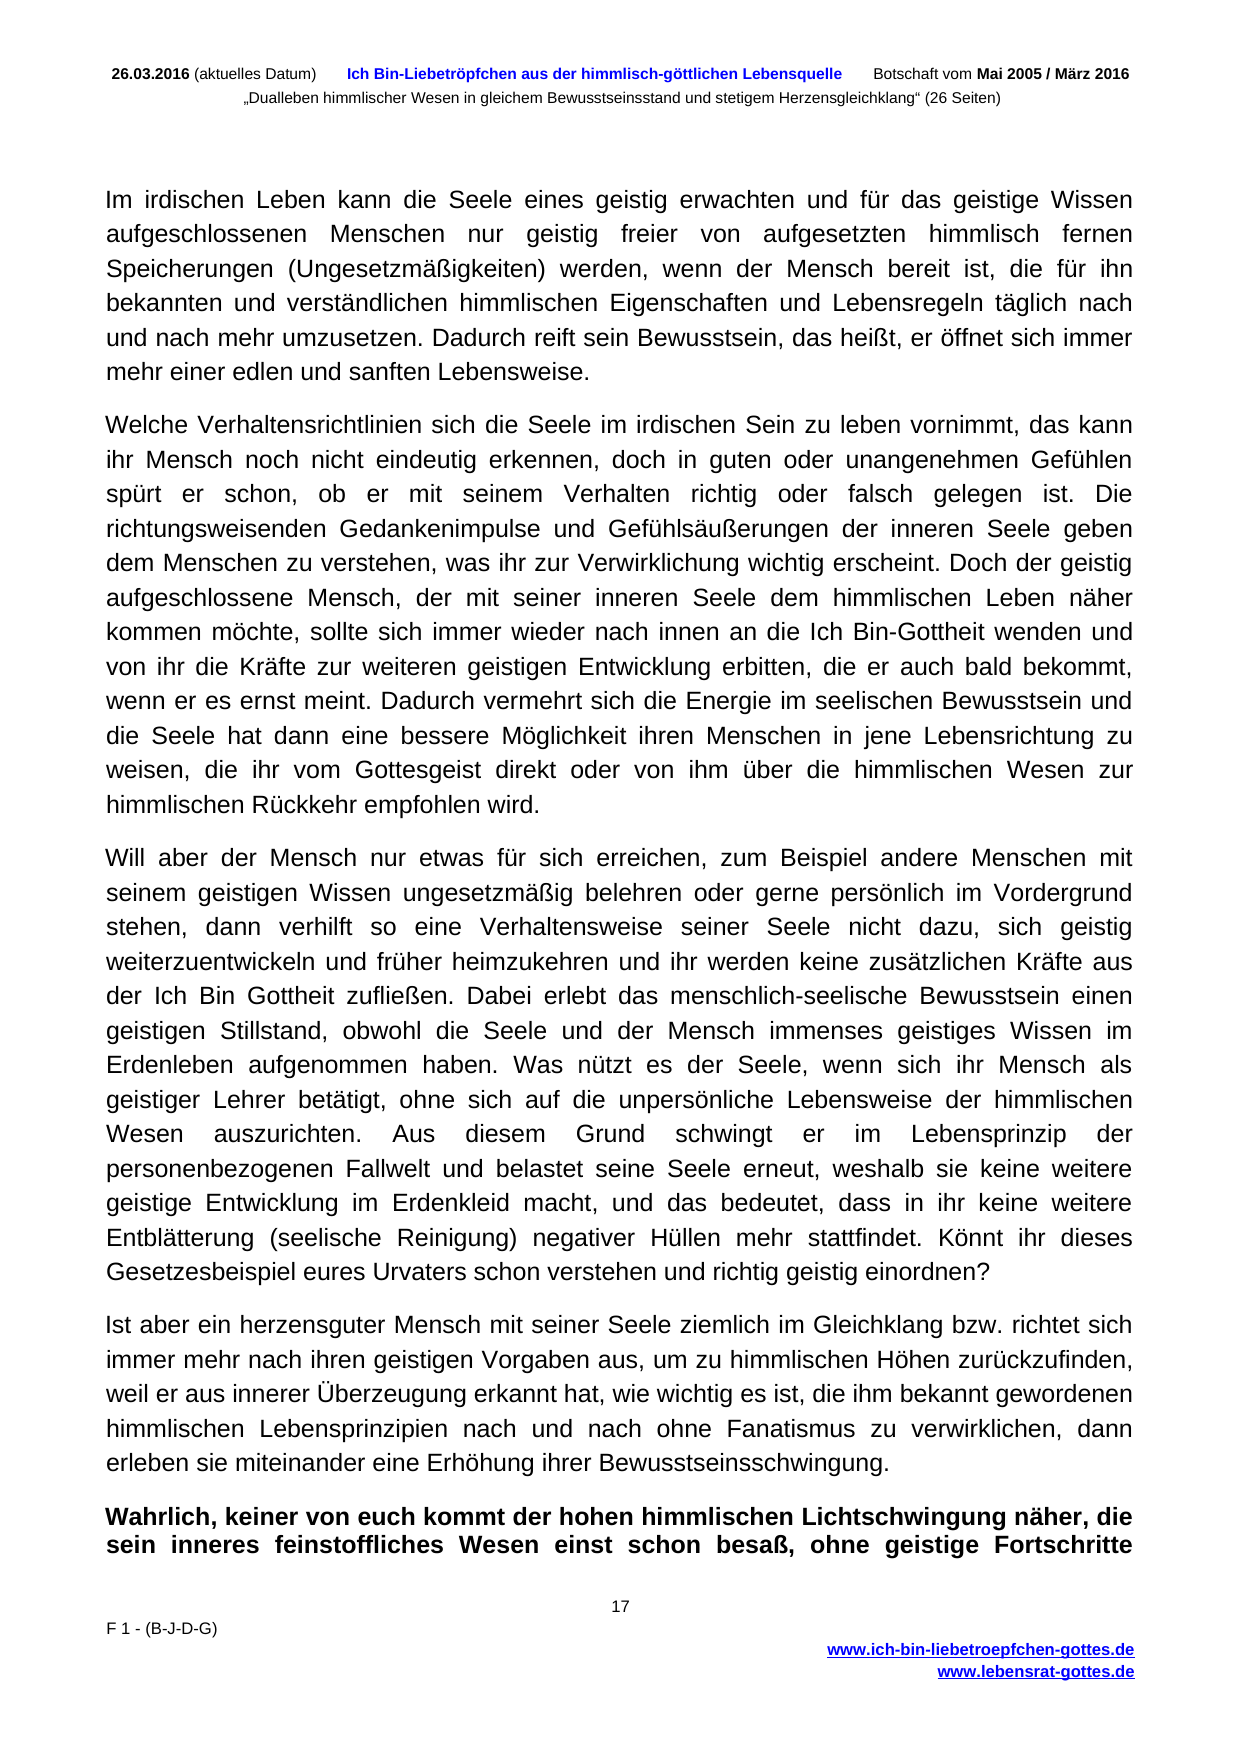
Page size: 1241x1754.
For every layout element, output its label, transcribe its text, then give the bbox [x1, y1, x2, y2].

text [105, 1502, 1134, 1559]
text Will aber der Mensch nur etwas für sich erreichen, zum Beispiel andere Menschen mit seinem geistigen Wissen ungesetzmäßig belehren oder gerne persönlich im Vordergrund stehen, dann verhilft so eine Verhaltensweise seiner Seele nicht dazu, sich geistig weiterzuentwickeln und früher heimzukehren und ihr werden keine zusätzlichen Kräfte aus der Ich Bin Gottheit zufließen. Dabei erlebt das menschlich-seelische Bewusstsein einen geistigen Stillstand, obwohl die Seele und der Mensch immenses geistiges Wissen im Erdenleben aufgenommen haben. Was nützt es der Seele, wenn sich ihr Mensch als geistiger Lehrer betätigt, ohne sich auf die unpersönliche Lebensweise der himmlischen Wesen auszurichten. Aus diesem Grund schwingt er im Lebensprinzip der personenbezogenen Fallwelt und belastet seine Seele erneut, weshalb sie keine weitere geistige Entwicklung im Erdenkleid macht, und das bedeutet, dass in ihr keine weitere Entblätterung (seelische Reinigung) negativer Hüllen mehr stattfindet. Könnt ihr dieses Gesetzesbeispiel eures Urvaters schon verstehen und richtig geistig einordnen? [105, 843, 1134, 1286]
text Ist aber ein herzensguter Mensch mit seiner Seele ziemlich im Gleichklang bzw. richtet sich immer mehr nach ihren geistigen Vorgaben aus, um zu himmlischen Höhen zurückzufinden, weil er aus innerer Überzeugung erkannt hat, wie wichtig es ist, die ihm bekannt gewordenen himmlischen Lebensprinzipien nach und nach ohne Fanatismus zu verwirklichen, dann erleben sie miteinander eine Erhöhung ihrer Bewusstseinsschwingung. [105, 1310, 1134, 1477]
text Im irdischen Leben kann die Seele eines geistig erwachten und für das geistige Wissen aufgeschlossenen Menschen nur geistig freier von aufgesetzten himmlisch fernen Speicherungen (Ungesetzmäßigkeiten) werden, wenn der Mensch bereit ist, die für ihn bekannten und verständlichen himmlischen Eigenschaften und Lebensregeln täglich nach und nach mehr umzusetzen. Dadurch reift sein Bewusstsein, das heißt, er öffnet sich immer mehr einer edlen und sanften Lebensweise. [105, 185, 1134, 386]
text Welche Verhaltensrichtlinien sich die Seele im irdischen Sein zu leben vornimmt, das kann ihr Mensch noch nicht eindeutig erkennen, doch in guten oder unangenehmen Gefühlen spürt er schon, ob er mit seinem Verhalten richtig oder falsch gelegen ist. Die richtungsweisenden Gedankenimpulse und Gefühlsäußerungen der inneren Seele geben dem Menschen zu verstehen, was ihr zur Verwirklichung wichtig erscheint. Doch der geistig aufgeschlossene Mensch, der mit seiner inneren Seele dem himmlischen Leben näher kommen möchte, sollte sich immer wieder nach innen an die Ich Bin-Gottheit wenden und von ihr die Kräfte zur weiteren geistigen Entwicklung erbitten, die er auch bald bekommt, wenn er es ernst meint. Dadurch vermehrt sich die Energie im seelischen Bewusstsein und die Seele hat dann eine bessere Möglichkeit ihren Menschen in jene Lebensrichtung zu weisen, die ihr vom Gottesgeist direkt oder von ihm über die himmlischen Wesen zur himmlischen Rückkehr empfohlen wird. [105, 411, 1134, 818]
